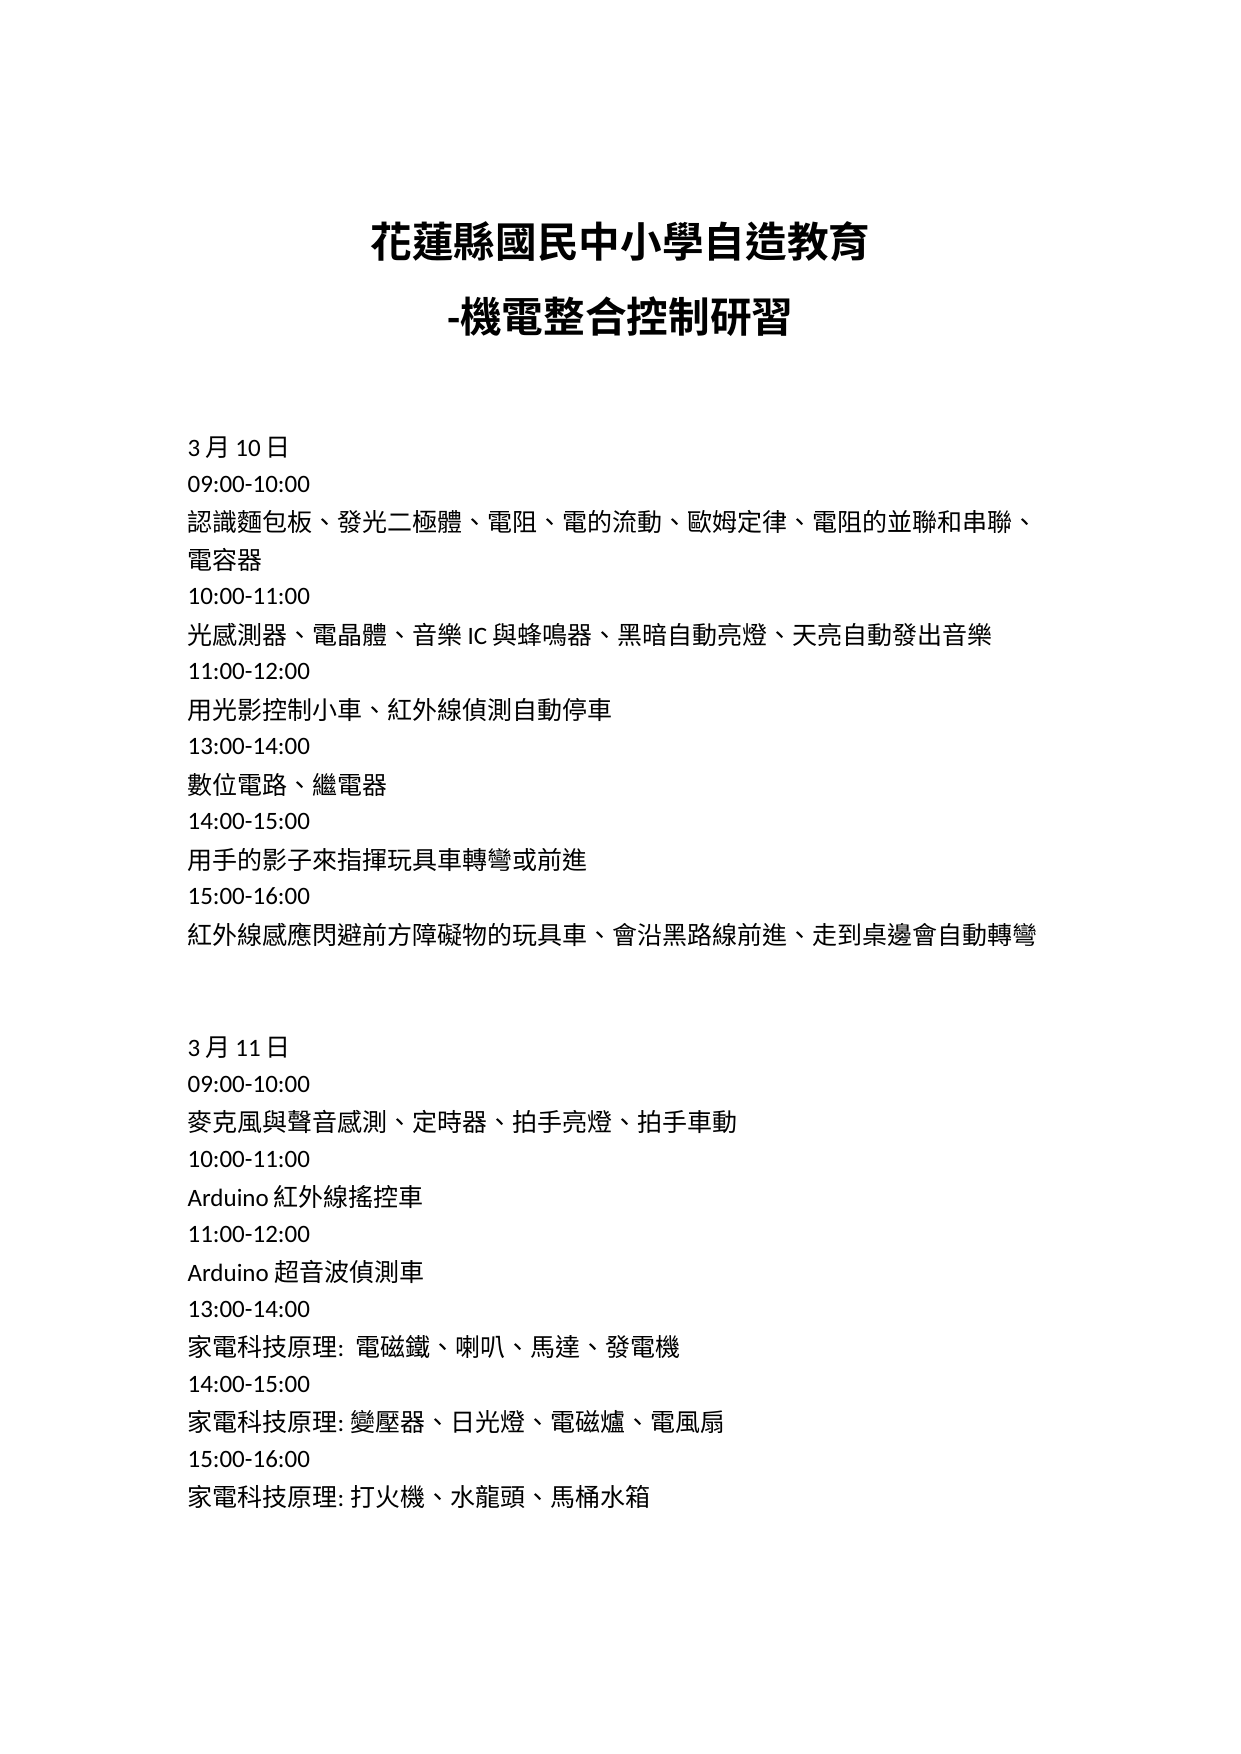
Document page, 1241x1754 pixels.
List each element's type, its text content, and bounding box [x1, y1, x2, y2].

text 09:00-10:00 [187, 1064, 1053, 1102]
text 11:00-12:00 [187, 652, 1053, 689]
text 10:00-11:00 [187, 1139, 1053, 1177]
text -機電整合控制研習 [187, 277, 1053, 352]
text 家電科技原理: 電磁鐵、喇叭、馬達、發電機 [187, 1327, 1053, 1364]
text 13:00-14:00 [187, 1289, 1053, 1327]
text 光感測器、電晶體、音樂IC與蜂鳴器、黑暗自動亮燈、天亮自動發出音樂 [187, 614, 1053, 652]
text 09:00-10:00 [187, 464, 1053, 502]
text 14:00-15:00 [187, 802, 1053, 839]
text 3月11日 [187, 1027, 1053, 1064]
text 13:00-14:00 [187, 727, 1053, 764]
text 15:00-16:00 [187, 1439, 1053, 1477]
text 數位電路、繼電器 [187, 764, 1053, 802]
text 紅外線感應閃避前方障礙物的玩具車、會沿黑路線前進、走到桌邊會自動轉彎 [187, 914, 1053, 952]
text 家電科技原理: 打火機、水龍頭、馬桶水箱 [187, 1477, 1053, 1514]
text 用手的影子來指揮玩具車轉彎或前進 [187, 839, 1053, 877]
text 15:00-16:00 [187, 877, 1053, 914]
text Arduino 超音波偵測車 [187, 1252, 1053, 1289]
text Arduino紅外線搖控車 [187, 1177, 1053, 1214]
text 11:00-12:00 [187, 1214, 1053, 1252]
text 3月10日 [187, 427, 1053, 464]
text 花蓮縣國民中小學自造教育 [187, 202, 1053, 277]
text 用光影控制小車、紅外線偵測自動停車 [187, 689, 1053, 727]
text 麥克風與聲音感測、定時器、拍手亮燈、拍手車動 [187, 1102, 1053, 1139]
text 認識麵包板、發光二極體、電阻、電的流動、歐姆定律、電阻的並聯和串聯、 電容器 [187, 502, 1053, 577]
text 14:00-15:00 [187, 1364, 1053, 1402]
text 10:00-11:00 [187, 577, 1053, 614]
text 家電科技原理: 變壓器、日光燈、電磁爐、電風扇 [187, 1402, 1053, 1439]
